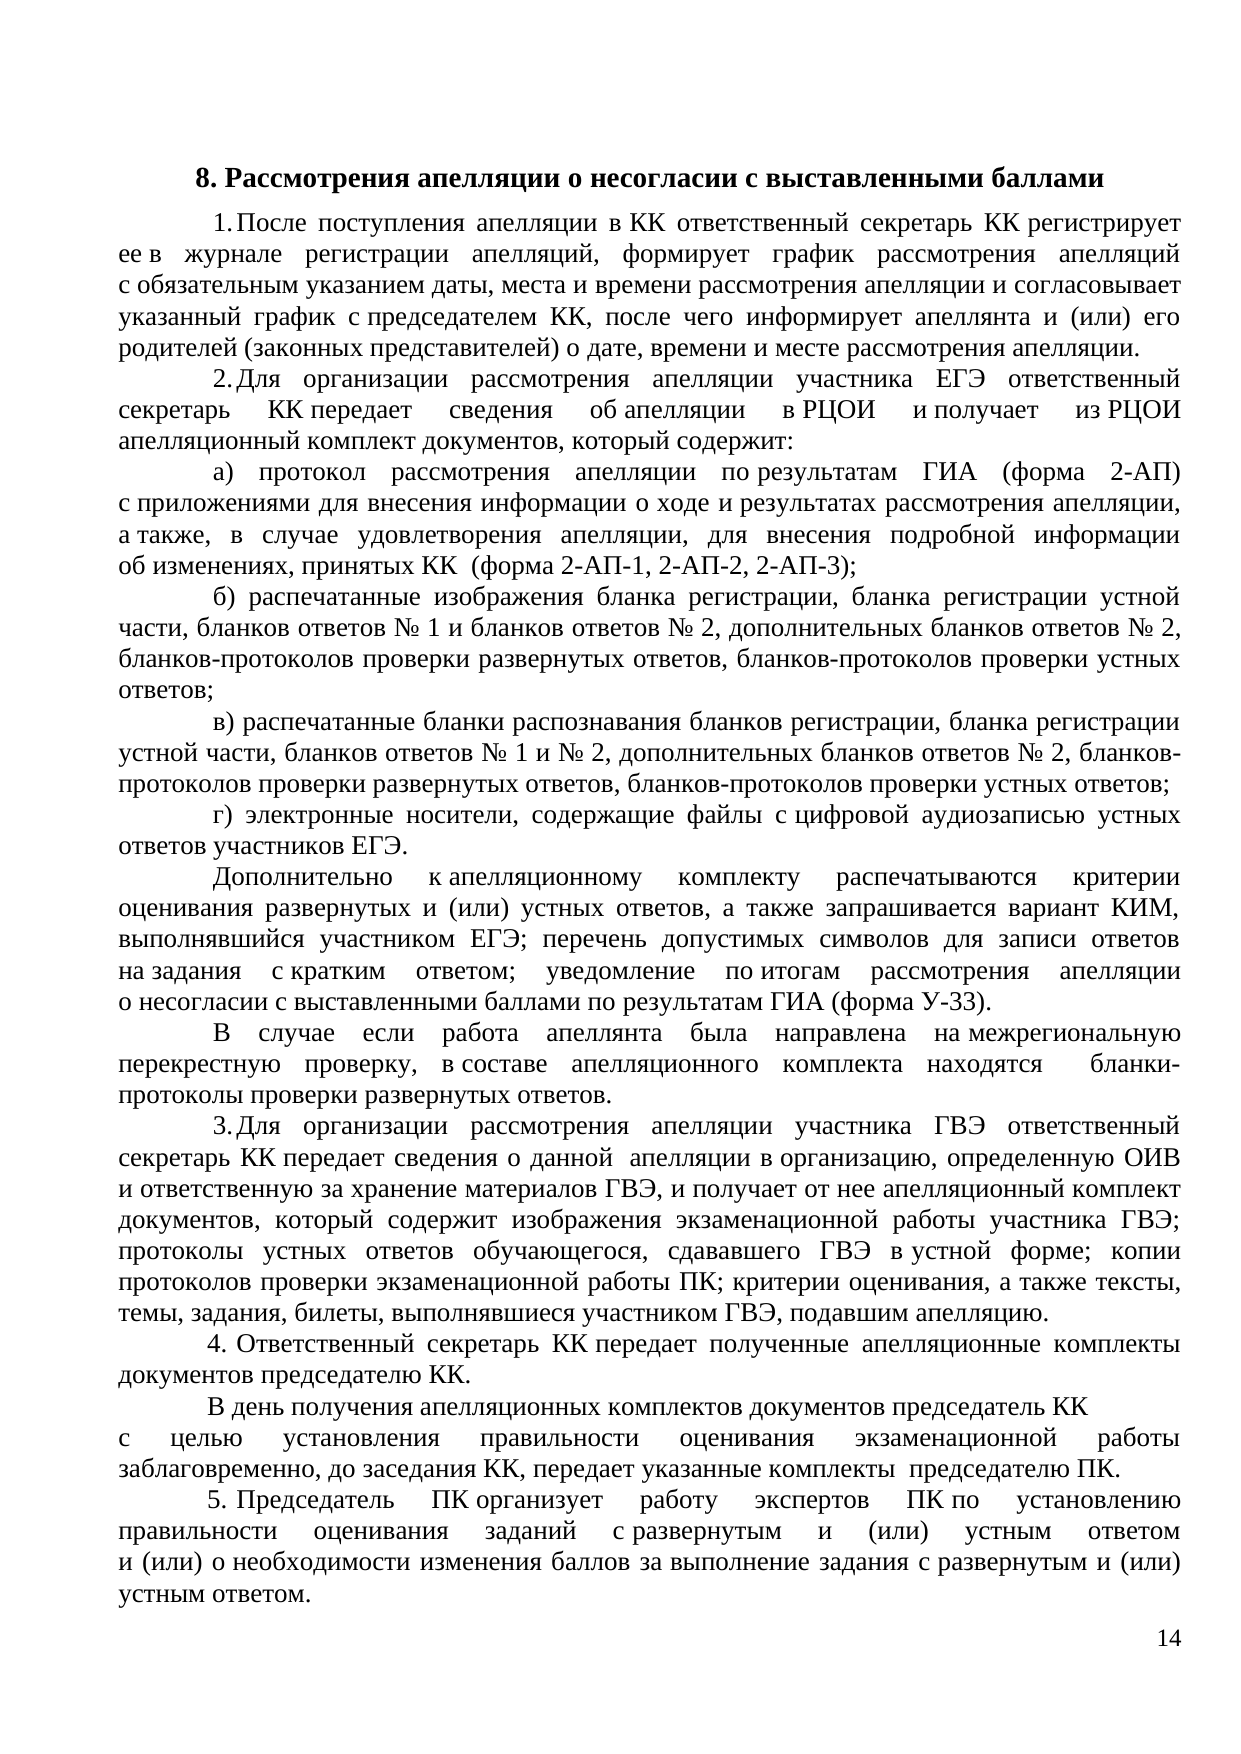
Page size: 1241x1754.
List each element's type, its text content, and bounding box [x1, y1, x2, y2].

list Председатель ПК организует работу экспертов ПК по установлению правильности оценивания заданий с развернутым и (или) устным ответом и (или) о необходимости изменения баллов за выполнение задания с развернутым и (или) устным ответом. [118, 1483, 1181, 1608]
list Для организации рассмотрения апелляции участника ГВЭ ответственный секретарь КК передает сведения о данной апелляции в организацию, определенную ОИВ и ответственную за хранение материалов ГВЭ, и получает от нее апелляционный комплект документов, который содержит изображения экзаменационной работы участника ГВЭ; протоколы устных ответов обучающегося, сдававшего ГВЭ в устной форме; копии протоколов проверки экзаменационной работы ПК; критерии оценивания, а также тексты, темы, задания, билеты, выполнявшиеся участником ГВЭ, подавшим апелляцию. [118, 1109, 1181, 1327]
list В день получения апелляционных комплектов документов председатель КК с целью установления правильности оценивания экзаменационной работы заблаговременно, до заседания КК, передает указанные комплекты председателю ПК. [118, 1390, 1181, 1483]
list Ответственный секретарь КК передает полученные апелляционные комплекты документов председателю КК. [118, 1327, 1181, 1390]
list После поступления апелляции в КК ответственный секретарь КК регистрирует ее в журнале регистрации апелляций, формирует график рассмотрения апелляций с обязательным указанием даты, места и времени рассмотрения апелляции и согласовывает указанный график с председателем КК, после чего информирует апеллянта и (или) его родителей (законных представителей) о дате, времени и месте рассмотрения апелляции. [118, 206, 1181, 362]
text в) распечатанные бланки распознавания бланков регистрации, бланка регистрации устной части, бланков ответов № 1 и № 2, дополнительных бланков ответов № 2, бланков-протоколов проверки развернутых ответов, бланков-протоколов проверки устных ответов; [118, 704, 1181, 798]
list Для организации рассмотрения апелляции участника ЕГЭ ответственный секретарь КК передает сведения об апелляции в РЦОИ и получает из РЦОИ апелляционный комплект документов, который содержит: [118, 362, 1181, 455]
text Дополнительно к апелляционному комплекту распечатываются критерии оценивания развернутых и (или) устных ответов, а также запрашивается вариант КИМ, выполнявшийся участником ЕГЭ; перечень допустимых символов для записи ответов на задания с кратким ответом; уведомление по итогам рассмотрения апелляции о несогласии с выставленными баллами по результатам ГИА (форма У-33). [118, 860, 1181, 1016]
text б) распечатанные изображения бланка регистрации, бланка регистрации устной части, бланков ответов № 1 и бланков ответов № 2, дополнительных бланков ответов № 2, бланков-протоколов проверки развернутых ответов, бланков-протоколов проверки устных ответов; [118, 580, 1181, 704]
subtitle 8. Рассмотрения апелляции о несогласии с выставленными баллами [118, 160, 1181, 194]
text г) электронные носители, содержащие файлы с цифровой аудиозаписью устных ответов участников ЕГЭ. [118, 798, 1181, 860]
text а) протокол рассмотрения апелляции по результатам ГИА (форма 2-АП) с приложениями для внесения информации о ходе и результатах рассмотрения апелляции, а также, в случае удовлетворения апелляции, для внесения подробной информации об изменениях, принятых КК (форма 2-АП-1, 2-АП-2, 2-АП-3); [118, 455, 1181, 580]
text В случае если работа апеллянта была направлена на межрегиональную перекрестную проверку, в составе апелляционного комплекта находятся бланки-протоколы проверки развернутых ответов. [118, 1016, 1181, 1109]
